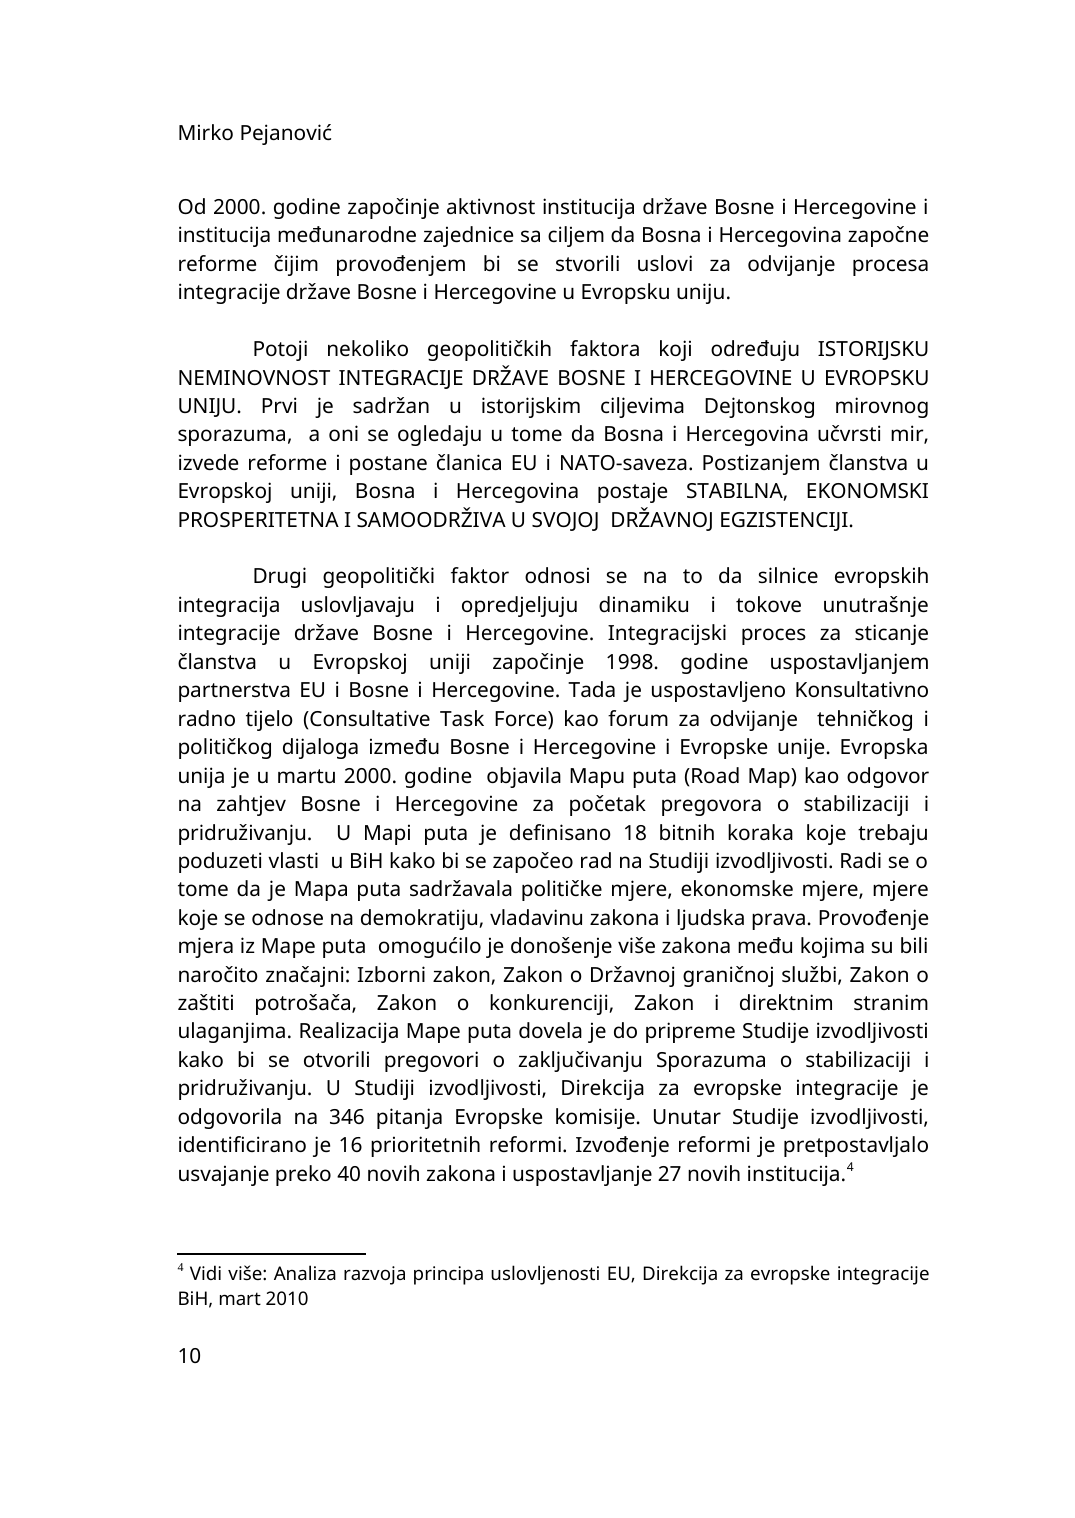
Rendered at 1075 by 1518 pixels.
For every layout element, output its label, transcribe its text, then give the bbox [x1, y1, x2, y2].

text Drugi geopolitički faktor odnosi se na to da silnice evropskih integracija uslovljavaju i opredjeljuju dinamiku i tokove unutrašnje integracije države Bosne i Hercegovine. Integracijski proces za sticanje članstva u Evropskoj uniji započinje 1998. godine uspostavljanjem partnerstva EU i Bosne i Hercegovine. Tada je uspostavljeno Konsultativno radno tijelo (Consultative Task Force) kao forum za odvijanje tehničkog i političkog dijaloga između Bosne i Hercegovine i Evropske unije. Evropska unija je u martu 2000. godine objavila Mapu puta (Road Map) kao odgovor na zahtjev Bosne i Hercegovine za početak pregovora o stabilizaciji i pridruživanju. U Mapi puta je definisano 18 bitnih koraka koje trebaju poduzeti vlasti u BiH kako bi se započeo rad na Studiji izvodljivosti. Radi se o tome da je Mapa puta sadržavala političke mjere, ekonomske mjere, mjere koje se odnose na demokratiju, vladavinu zakona i ljudska prava. Provođenje mjera iz Mape puta omogućilo je donošenje više zakona među kojima su bili naročito značajni: Izborni zakon, Zakon o Državnoj graničnoj službi, Zakon o zaštiti potrošača, Zakon o konkurenciji, Zakon i direktnim stranim ulaganjima. Realizacija Mape puta dovela je do pripreme Studije izvodljivosti kako bi se otvorili pregovori o zaključivanju Sporazuma o stabilizaciji i pridruživanju. U Studiji izvodljivosti, Direkcija za evropske integracije je odgovorila na 346 pitanja Evropske komisije. Unutar Studije izvodljivosti, identificirano je 16 prioritetnih reformi. Izvođenje reformi je pretpostavljalo usvajanje preko 40 novih zakona i uspostavljanje 27 novih institucija. [177, 562, 930, 1187]
text Od 2000. godine započinje aktivnost institucija države Bosne i Hercegovine i institucija međunarodne zajednice sa ciljem da Bosna i Hercegovina započne reforme čijim provođenjem bi se stvorili uslovi za odvijanje procesa integracije države Bosne i Hercegovine u Evropsku uniju. [177, 192, 930, 306]
text Potoji nekoliko geopolitičkih faktora koji određuju ISTORIJSKU NEMINOVNOST INTEGRACIJE DRŽAVE BOSNE I HERCEGOVINE U EVROPSKU UNIJU. Prvi je sadržan u istorijskim ciljevima Dejtonskog mirovnog sporazuma, a oni se ogledaju u tome da Bosna i Hercegovina učvrsti mir, izvede reforme i postane članica EU i NATO-saveza. Postizanjem članstva u Evropskoj uniji, Bosna i Hercegovina postaje STABILNA, EKONOMSKI PROSPERITETNA I SAMOODRŽIVA U SVOJOJ DRŽAVNOJ EGZISTENCIJI. [177, 334, 930, 533]
